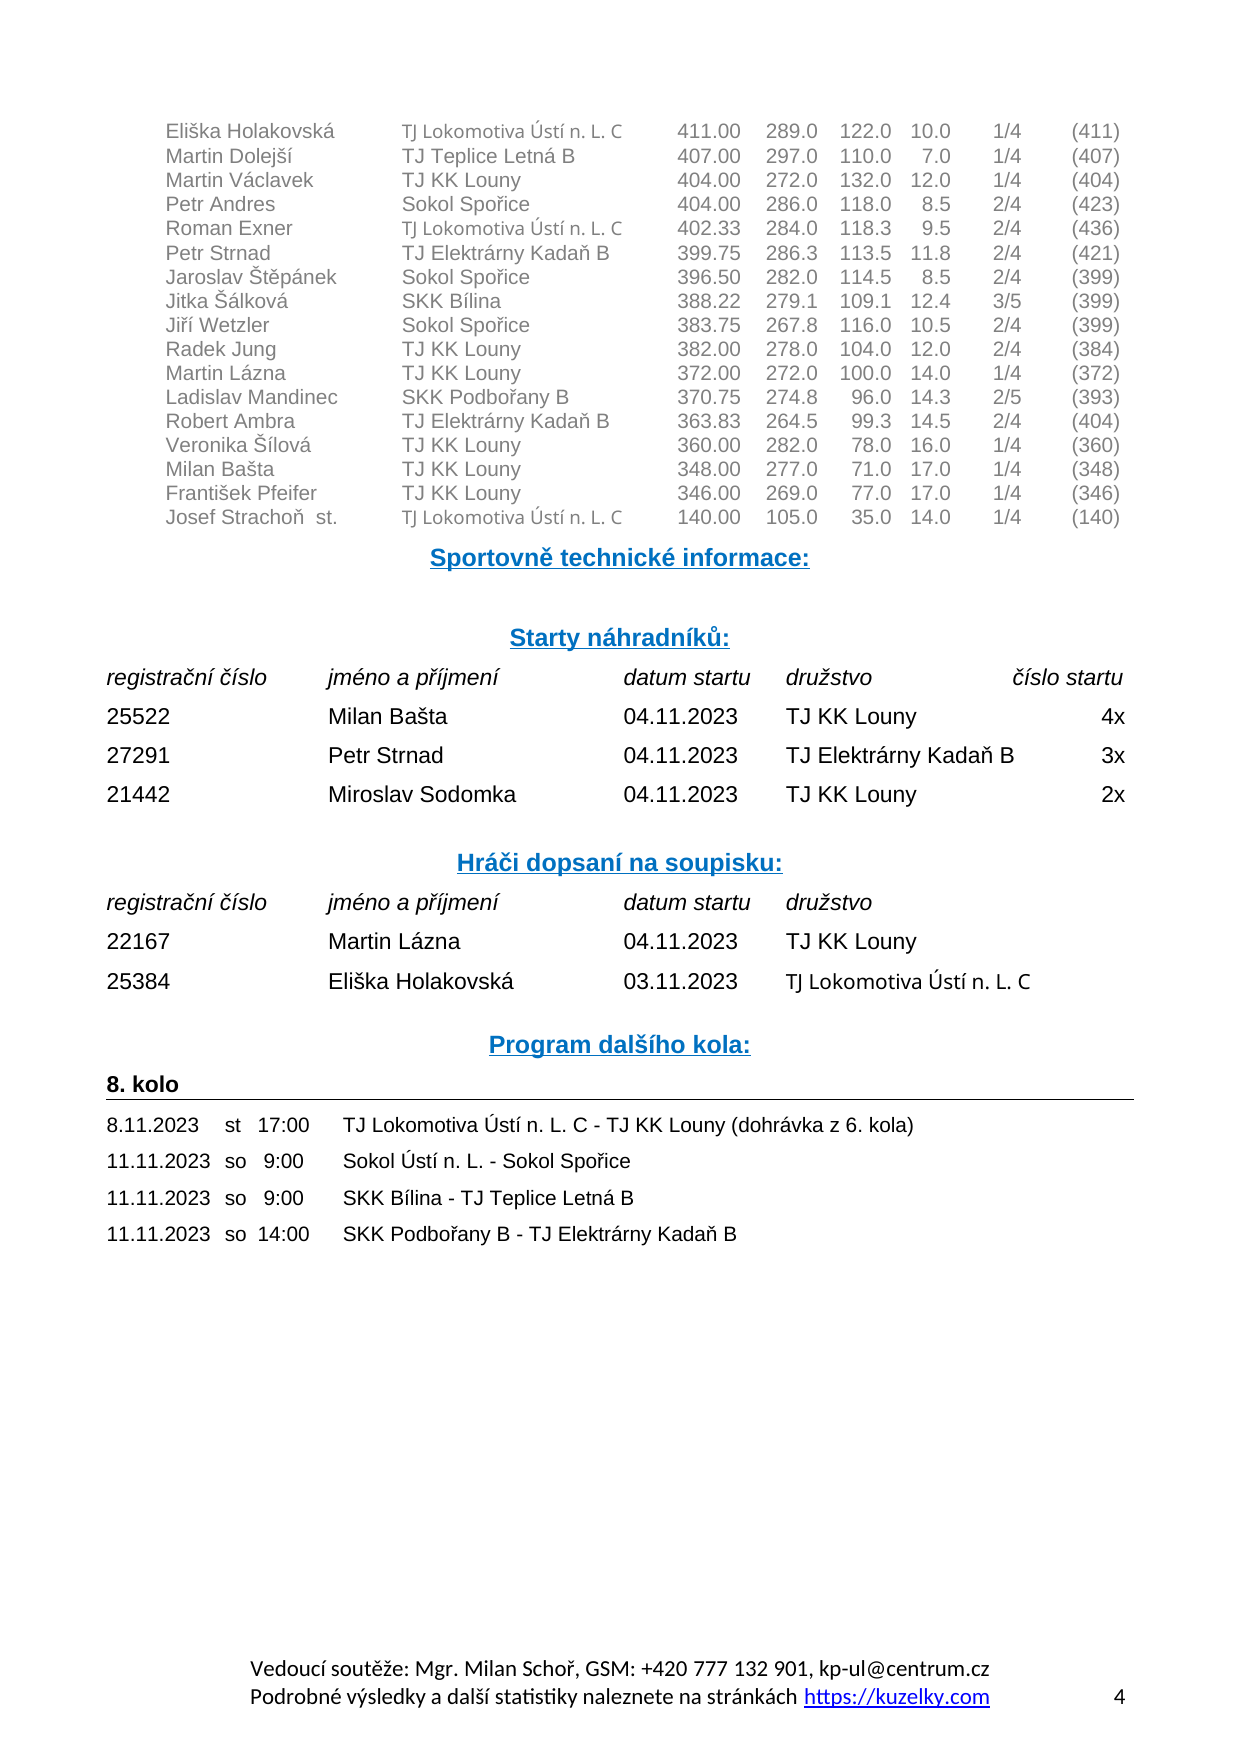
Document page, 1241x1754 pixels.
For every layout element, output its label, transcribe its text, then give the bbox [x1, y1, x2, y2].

text Jitka Šálková SKK Bílina 388.22 279.1 109.1 12.4 3/5 (399) [106, 289, 1134, 313]
text Starty náhradníků: [94, 623, 1145, 651]
text 11.11.2023 so 14:00 SKK Podbořany B - TJ Elektrárny Kadaň B [106, 1222, 1134, 1246]
text 8. kolo [106, 1071, 1134, 1099]
text Milan Bašta TJ KK Louny 348.00 277.0 71.0 17.0 1/4 (348) [106, 457, 1134, 481]
text Martin Lázna TJ KK Louny 372.00 272.0 100.0 14.0 1/4 (372) [106, 361, 1134, 385]
text František Pfeifer TJ KK Louny 346.00 269.0 77.0 17.0 1/4 (346) [106, 481, 1134, 504]
text Petr Andres Sokol Spořice 404.00 286.0 118.0 8.5 2/4 (423) [106, 192, 1134, 216]
text registrační číslo jméno a příjmení datum startu družstvo [106, 889, 1134, 916]
text Eliška Holakovská TJ Lokomotiva Ústí n. L. C 411.00 289.0 122.0 10.0 1/4 (411) [106, 118, 1134, 144]
text Hráči dopsaní na soupisku: [94, 819, 1145, 877]
text 11.11.2023 so 9:00 SKK Bílina - TJ Teplice Letná B [106, 1186, 1134, 1210]
text Martin Václavek TJ KK Louny 404.00 272.0 132.0 12.0 1/4 (404) [106, 168, 1134, 192]
text Petr Strnad TJ Elektrárny Kadaň B 399.75 286.3 113.5 11.8 2/4 (421) [106, 241, 1134, 265]
text Veronika Šílová TJ KK Louny 360.00 282.0 78.0 16.0 1/4 (360) [106, 433, 1134, 457]
text 27291 Petr Strnad 04.11.2023 TJ Elektrárny Kadaň B 3x [106, 742, 1134, 768]
text Robert Ambra TJ Elektrárny Kadaň B 363.83 264.5 99.3 14.5 2/4 (404) [106, 409, 1134, 433]
text 8.11.2023 st 17:00 TJ Lokomotiva Ústí n. L. C - TJ KK Louny (dohrávka z 6. kola) [106, 1113, 1134, 1137]
text Sportovně technické informace: [94, 543, 1145, 571]
text Josef Strachoň st. TJ Lokomotiva Ústí n. L. C 140.00 105.0 35.0 14.0 1/4 (140) [106, 504, 1134, 530]
text Jaroslav Štěpánek Sokol Spořice 396.50 282.0 114.5 8.5 2/4 (399) [106, 265, 1134, 289]
text 25522 Milan Bašta 04.11.2023 TJ KK Louny 4x [106, 703, 1134, 729]
text Program dalšího kola: [94, 1029, 1145, 1058]
text 25384 Eliška Holakovská 03.11.2023 TJ Lokomotiva Ústí n. L. C [106, 967, 1134, 996]
text 22167 Martin Lázna 04.11.2023 TJ KK Louny [106, 928, 1134, 954]
text Roman Exner TJ Lokomotiva Ústí n. L. C 402.33 284.0 118.3 9.5 2/4 (436) [106, 216, 1134, 241]
text Jiří Wetzler Sokol Spořice 383.75 267.8 116.0 10.5 2/4 (399) [106, 313, 1134, 337]
text Radek Jung TJ KK Louny 382.00 278.0 104.0 12.0 2/4 (384) [106, 337, 1134, 361]
text 21442 Miroslav Sodomka 04.11.2023 TJ KK Louny 2x [106, 781, 1134, 807]
text Martin Dolejší TJ Teplice Letná B 407.00 297.0 110.0 7.0 1/4 (407) [106, 144, 1134, 168]
text registrační číslo jméno a příjmení datum startu družstvo číslo startu [106, 664, 1134, 690]
text Ladislav Mandinec SKK Podbořany B 370.75 274.8 96.0 14.3 2/5 (393) [106, 385, 1134, 409]
text 11.11.2023 so 9:00 Sokol Ústí n. L. - Sokol Spořice [106, 1149, 1134, 1173]
